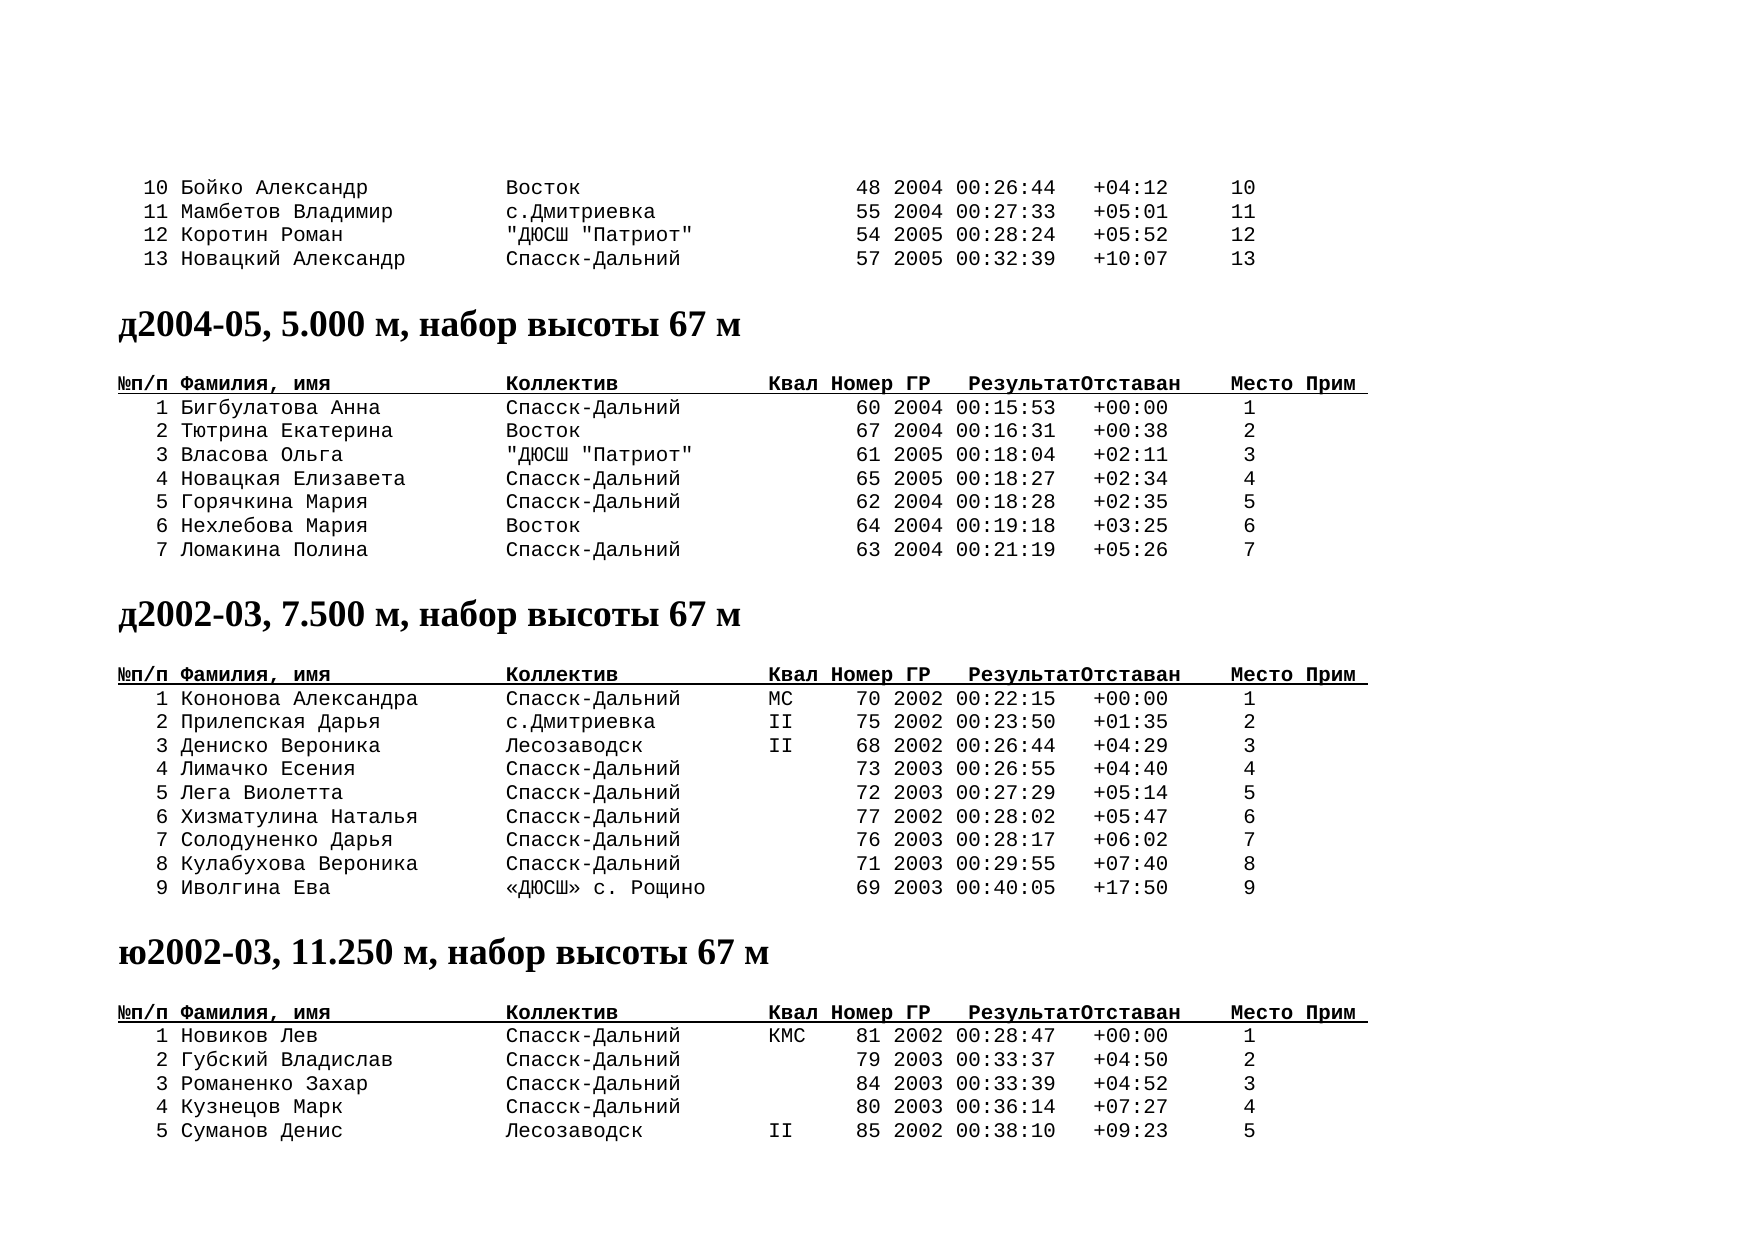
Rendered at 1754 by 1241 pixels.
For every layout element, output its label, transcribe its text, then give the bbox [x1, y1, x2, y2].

text д2004-05, 5.000 м, набор высоты 67 м [118, 301, 1636, 344]
text 13 Новацкий Александр Спасск-Дальний 57 2005 00:32:39 +10:07 13 [118, 248, 1636, 272]
text 5 Горячкина Мария Спасск-Дальний 62 2004 00:18:28 +02:35 5 [118, 491, 1636, 515]
text 9 Иволгина Ева «ДЮСШ» с. Рощино 69 2003 00:40:05 +17:50 9 [118, 877, 1636, 900]
text №п/п Фамилия, имя Коллектив Квал Номер ГР РезультатОтставан Место Прим [118, 664, 1636, 687]
text 1 Кононова Александра Спасск-Дальний МС 70 2002 00:22:15 +00:00 1 [118, 687, 1636, 711]
text 1 Новиков Лев Спасск-Дальний КМС 81 2002 00:28:47 +00:00 1 [118, 1025, 1636, 1049]
text 7 Солодуненко Дарья Спасск-Дальний 76 2003 00:28:17 +06:02 7 [118, 829, 1636, 853]
text 8 Кулабухова Вероника Спасск-Дальний 71 2003 00:29:55 +07:40 8 [118, 853, 1636, 877]
text 12 Коротин Роман "ДЮСШ "Патриот" 54 2005 00:28:24 +05:52 12 [118, 224, 1636, 248]
text 5 Суманов Денис Лесозаводск II 85 2002 00:38:10 +09:23 5 [118, 1120, 1636, 1144]
text 1 Бигбулатова Анна Спасск-Дальний 60 2004 00:15:53 +00:00 1 [118, 397, 1636, 421]
text ю2002-03, 11.250 м, набор высоты 67 м [118, 929, 1636, 973]
text 2 Губский Владислав Спасск-Дальний 79 2003 00:33:37 +04:50 2 [118, 1049, 1636, 1073]
text 4 Лимачко Есения Спасск-Дальний 73 2003 00:26:55 +04:40 4 [118, 758, 1636, 782]
text 10 Бойко Александр Восток 48 2004 00:26:44 +04:12 10 [118, 177, 1636, 201]
text 11 Мамбетов Владимир с.Дмитриевка 55 2004 00:27:33 +05:01 11 [118, 201, 1636, 224]
text 2 Тютрина Екатерина Восток 67 2004 00:16:31 +00:38 2 [118, 421, 1636, 444]
text 3 Власова Ольга "ДЮСШ "Патриот" 61 2005 00:18:04 +02:11 3 [118, 444, 1636, 468]
text 3 Романенко Захар Спасск-Дальний 84 2003 00:33:39 +04:52 3 [118, 1073, 1636, 1096]
text 6 Хизматулина Наталья Спасск-Дальний 77 2002 00:28:02 +05:47 6 [118, 806, 1636, 829]
text 4 Новацкая Елизавета Спасск-Дальний 65 2005 00:18:27 +02:34 4 [118, 468, 1636, 491]
text 7 Ломакина Полина Спасск-Дальний 63 2004 00:21:19 +05:26 7 [118, 539, 1636, 562]
text 4 Кузнецов Марк Спасск-Дальний 80 2003 00:36:14 +07:27 4 [118, 1096, 1636, 1120]
text 5 Лега Виолетта Спасск-Дальний 72 2003 00:27:29 +05:14 5 [118, 782, 1636, 806]
text №п/п Фамилия, имя Коллектив Квал Номер ГР РезультатОтставан Место Прим [118, 373, 1636, 397]
text д2002-03, 7.500 м, набор высоты 67 м [118, 592, 1636, 635]
text №п/п Фамилия, имя Коллектив Квал Номер ГР РезультатОтставан Место Прим [118, 1002, 1636, 1025]
text 3 Дениско Вероника Лесозаводск II 68 2002 00:26:44 +04:29 3 [118, 735, 1636, 758]
text 2 Прилепская Дарья с.Дмитриевка II 75 2002 00:23:50 +01:35 2 [118, 711, 1636, 735]
text 6 Нехлебова Мария Восток 64 2004 00:19:18 +03:25 6 [118, 515, 1636, 539]
